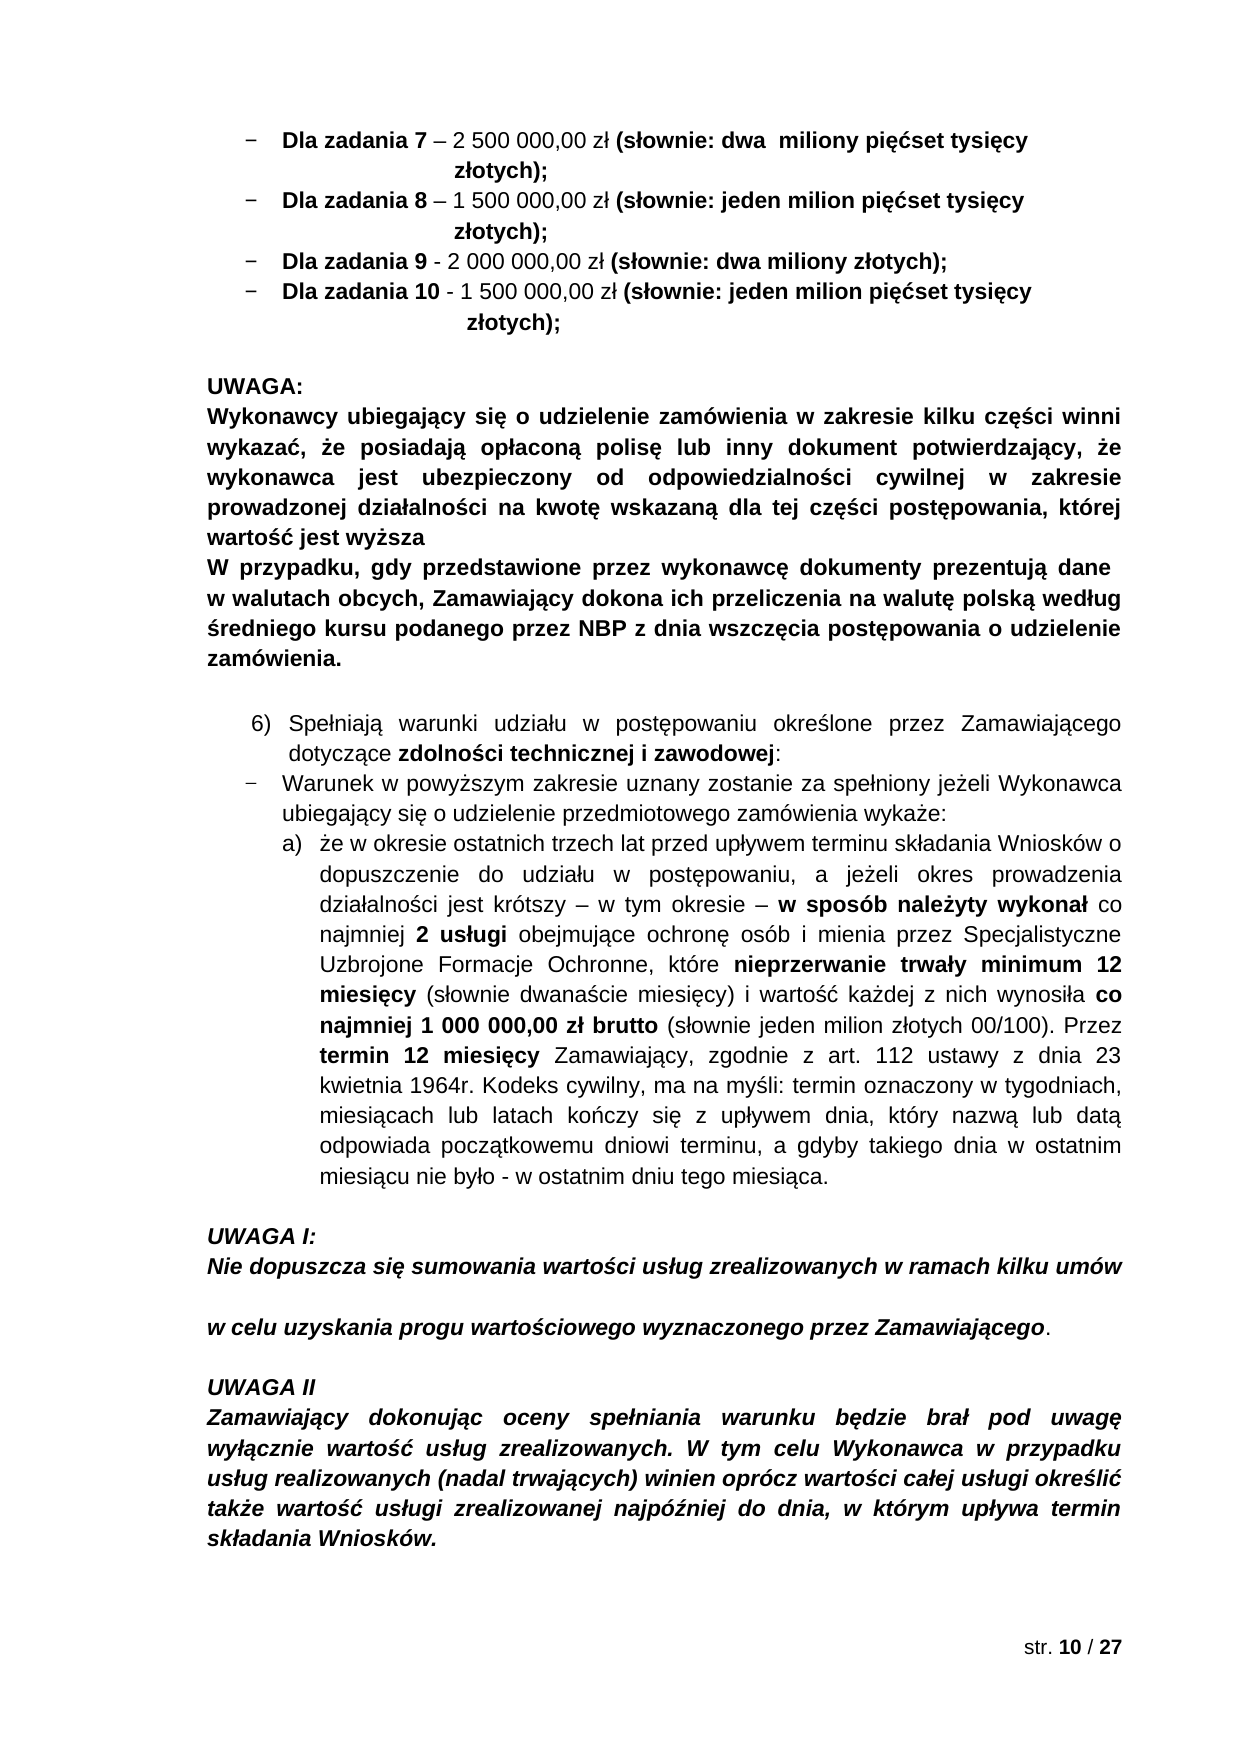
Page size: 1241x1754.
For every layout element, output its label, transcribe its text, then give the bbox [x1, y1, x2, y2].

text UWAGA: [207, 373, 1122, 399]
list Dla zadania 9 - 2 000 000,00 zł (słownie: dwa miliony złotych); [244, 248, 1122, 274]
list złotych); [282, 218, 1122, 244]
text UWAGA I: [207, 1223, 1122, 1249]
text UWAGA II [207, 1374, 1122, 1401]
list Warunek w powyższym zakresie uznany zostanie za spełniony jeżeli Wykonawca ubiegający się o udzielenie przedmiotowego zamówienia wykaże: [244, 770, 1122, 827]
list Spełniają warunki udziału w postępowaniu określone przez Zamawiającego dotyczące zdolności technicznej i zawodowej: [251, 709, 1122, 766]
text Nie dopuszcza się sumowania wartości usług zrealizowanych w ramach kilku umów w celu uzyskania progu wartościowego wyznaczonego przez Zamawiającego. [207, 1253, 1122, 1340]
list złotych); [282, 309, 1122, 335]
text Wykonawcy ubiegający się o udzielenie zamówienia w zakresie kilku części winni wykazać, że posiadają opłaconą polisę lub inny dokument potwierdzający, że wykonawca jest ubezpieczony od odpowiedzialności cywilnej w zakresie prowadzonej działalności na kwotę wskazaną dla tej części postępowania, której wartość jest wyższa [207, 403, 1122, 551]
list że w okresie ostatnich trzech lat przed upływem terminu składania Wniosków o dopuszczenie do udziału w postępowaniu, a jeżeli okres prowadzenia działalności jest krótszy – w tym okresie – w sposób należyty wykonał co najmniej 2 usługi obejmujące ochronę osób i mienia przez Specjalistyczne Uzbrojone Formacje Ochronne, które nieprzerwanie trwały minimum 12 miesięcy (słownie dwanaście miesięcy) i wartość każdej z nich wynosiła co najmniej 1 000 000,00 zł brutto (słownie jeden milion złotych 00/100). Przez termin 12 miesięcy Zamawiający, zgodnie z art. 112 ustawy z dnia 23 kwietnia 1964r. Kodeks cywilny, ma na myśli: termin oznaczony w tygodniach, miesiącach lub latach kończy się z upływem dnia, który nazwą lub datą odpowiada początkowemu dniowi terminu, a gdyby takiego dnia w ostatnim miesiącu nie było - w ostatnim dniu tego miesiąca. [282, 830, 1122, 1189]
list Dla zadania 10 - 1 500 000,00 zł (słownie: jeden milion pięćset tysięcy [244, 278, 1122, 305]
list Dla zadania 7 – 2 500 000,00 zł (słownie: dwa miliony pięćset tysięcy [244, 127, 1122, 153]
text W przypadku, gdy przedstawione przez wykonawcę dokumenty prezentują dane w walutach obcych, Zamawiający dokona ich przeliczenia na walutę polską według średniego kursu podanego przez NBP z dnia wszczęcia postępowania o udzielenie zamówienia. [207, 554, 1122, 671]
text Zamawiający dokonując oceny spełniania warunku będzie brał pod uwagę wyłącznie wartość usług zrealizowanych. W tym celu Wykonawca w przypadku usług realizowanych (nadal trwających) winien oprócz wartości całej usługi określić także wartość usługi zrealizowanej najpóźniej do dnia, w którym upływa termin składania Wniosków. [207, 1404, 1122, 1552]
list złotych); [282, 157, 1122, 183]
list Dla zadania 8 – 1 500 000,00 zł (słownie: jeden milion pięćset tysięcy [244, 187, 1122, 214]
